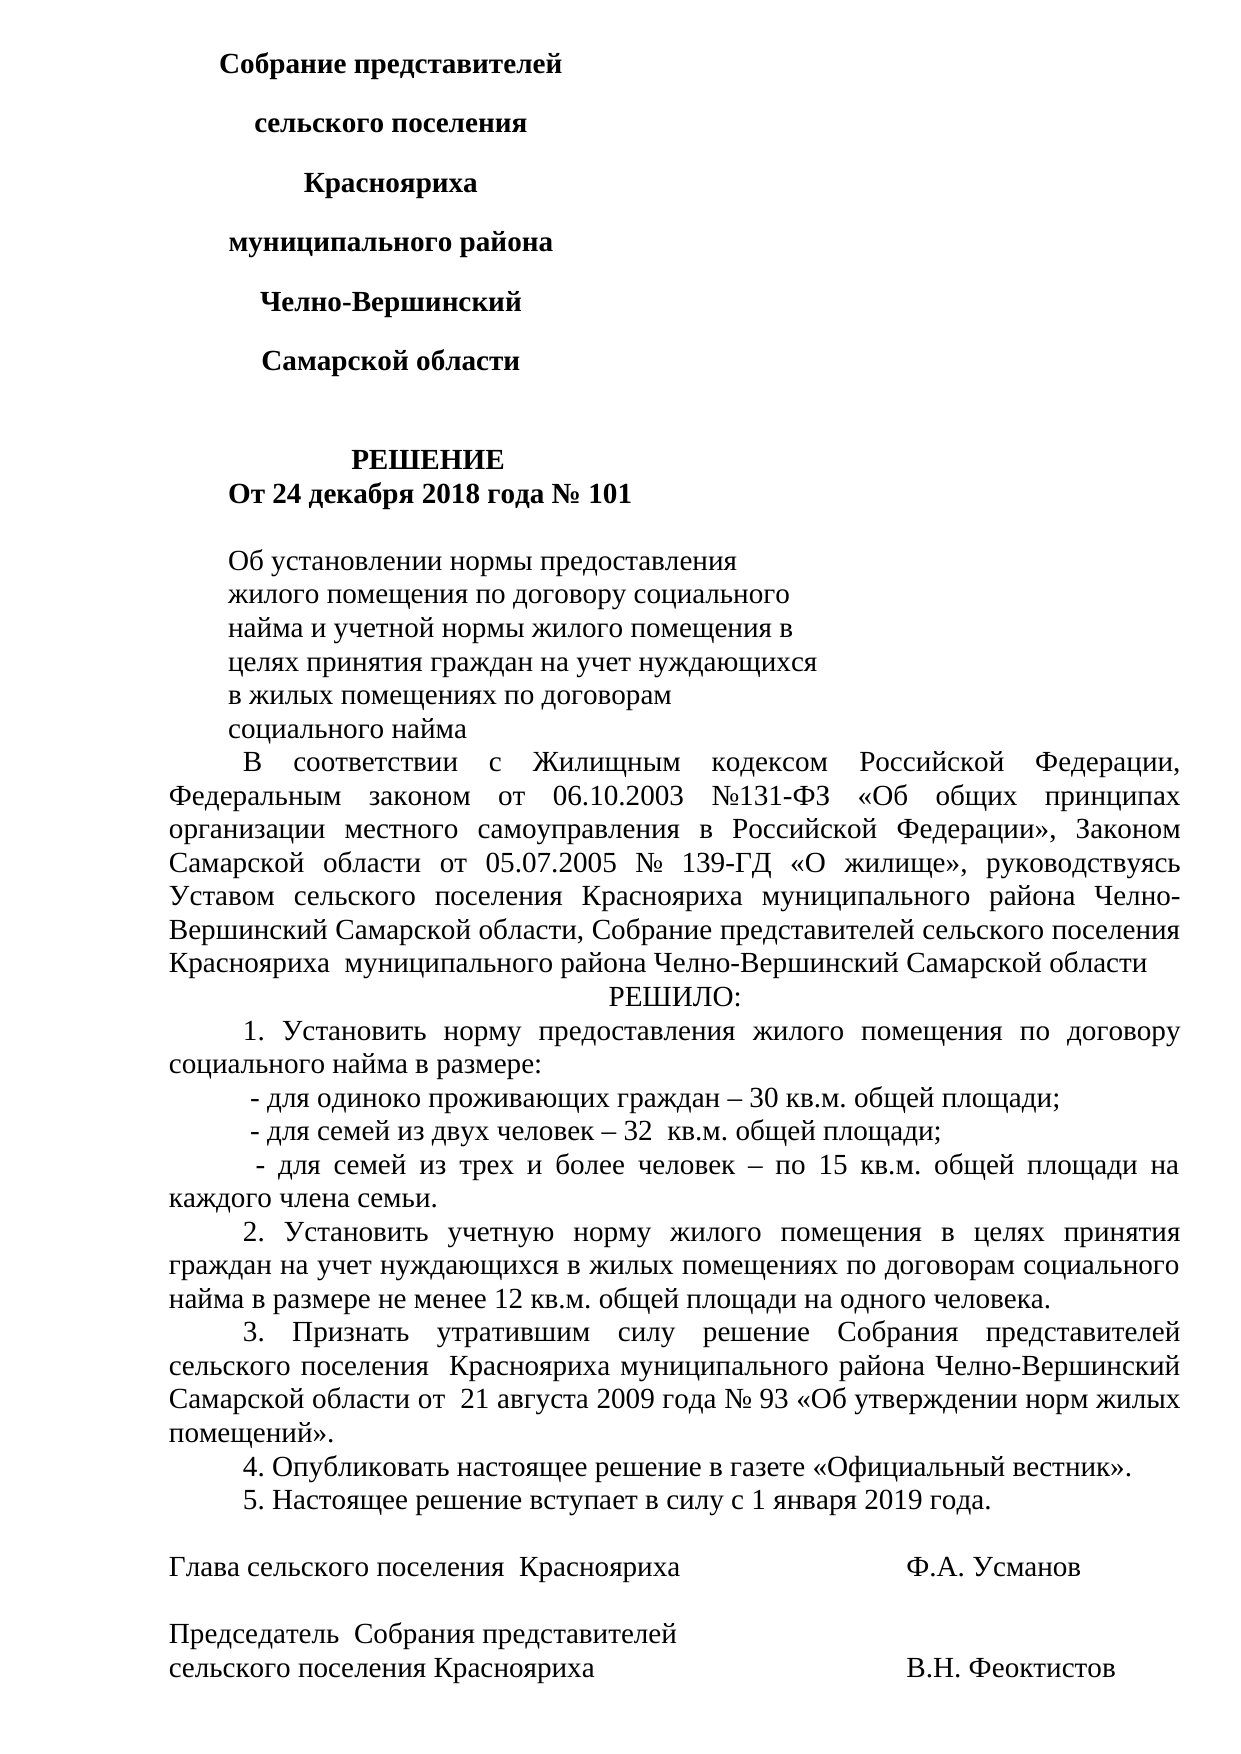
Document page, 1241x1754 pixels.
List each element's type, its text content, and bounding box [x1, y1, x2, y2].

text 5. Настоящее решение вступает в силу с 1 января 2019 года. [169, 1482, 1181, 1516]
text 4. Опубликовать настоящее решение в газете «Официальный вестник». [169, 1449, 1181, 1482]
text 3. Признать утратившим силу решение Собрания представителей сельского поселения Краснояриха муниципального района Челно-Вершинский Самарской области от 21 августа 2009 года № 93 «Об утверждении норм жилых помещений». [169, 1314, 1181, 1449]
text - для семей из двух человек – 32 кв.м. общей площади; [169, 1113, 1181, 1147]
text 1. Установить норму предоставления жилого помещения по договору социального найма в размере: [169, 1013, 1181, 1080]
text - для одиноко проживающих граждан – 30 кв.м. общей площади; [169, 1080, 1181, 1113]
text Глава сельского поселения Краснояриха Ф.А. Усманов [169, 1549, 1181, 1583]
text От 24 декабря 2018 года № 101 [228, 476, 833, 509]
text 2. Установить учетную норму жилого помещения в целях принятия граждан на учет нуждающихся в жилых помещениях по договорам социального найма в размере не менее 12 кв.м. общей площади на одного человека. [169, 1214, 1181, 1314]
text - для семей из трех и более человек – по 15 кв.м. общей площади на каждого члена семьи. [169, 1147, 1181, 1214]
text В соответствии с Жилищным кодексом Российской Федерации, Федеральным законом от 06.10.2003 №131-ФЗ «Об общих принципах организации местного самоуправления в Российской Федерации», Законом Самарской области от 05.07.2005 № 139-ГД «О жилище», руководствуясь Уставом сельского поселения Краснояриха муниципального района Челно-Вершинский Самарской области, Собрание представителей сельского поселения Краснояриха муниципального района Челно-Вершинский Самарской области [169, 744, 1181, 979]
text Председатель Собрания представителей [169, 1616, 1181, 1650]
text сельского поселения Краснояриха В.Н. Феоктистов [169, 1650, 1181, 1683]
text РЕШЕНИЕ [169, 442, 833, 476]
text РЕШИЛО: [169, 979, 1181, 1013]
text Об установлении нормы предоставления жилого помещения по договору социального найма и учетной нормы жилого помещения в целях принятия граждан на учет нуждающихся в жилых помещениях по договорам социального найма [228, 543, 833, 744]
